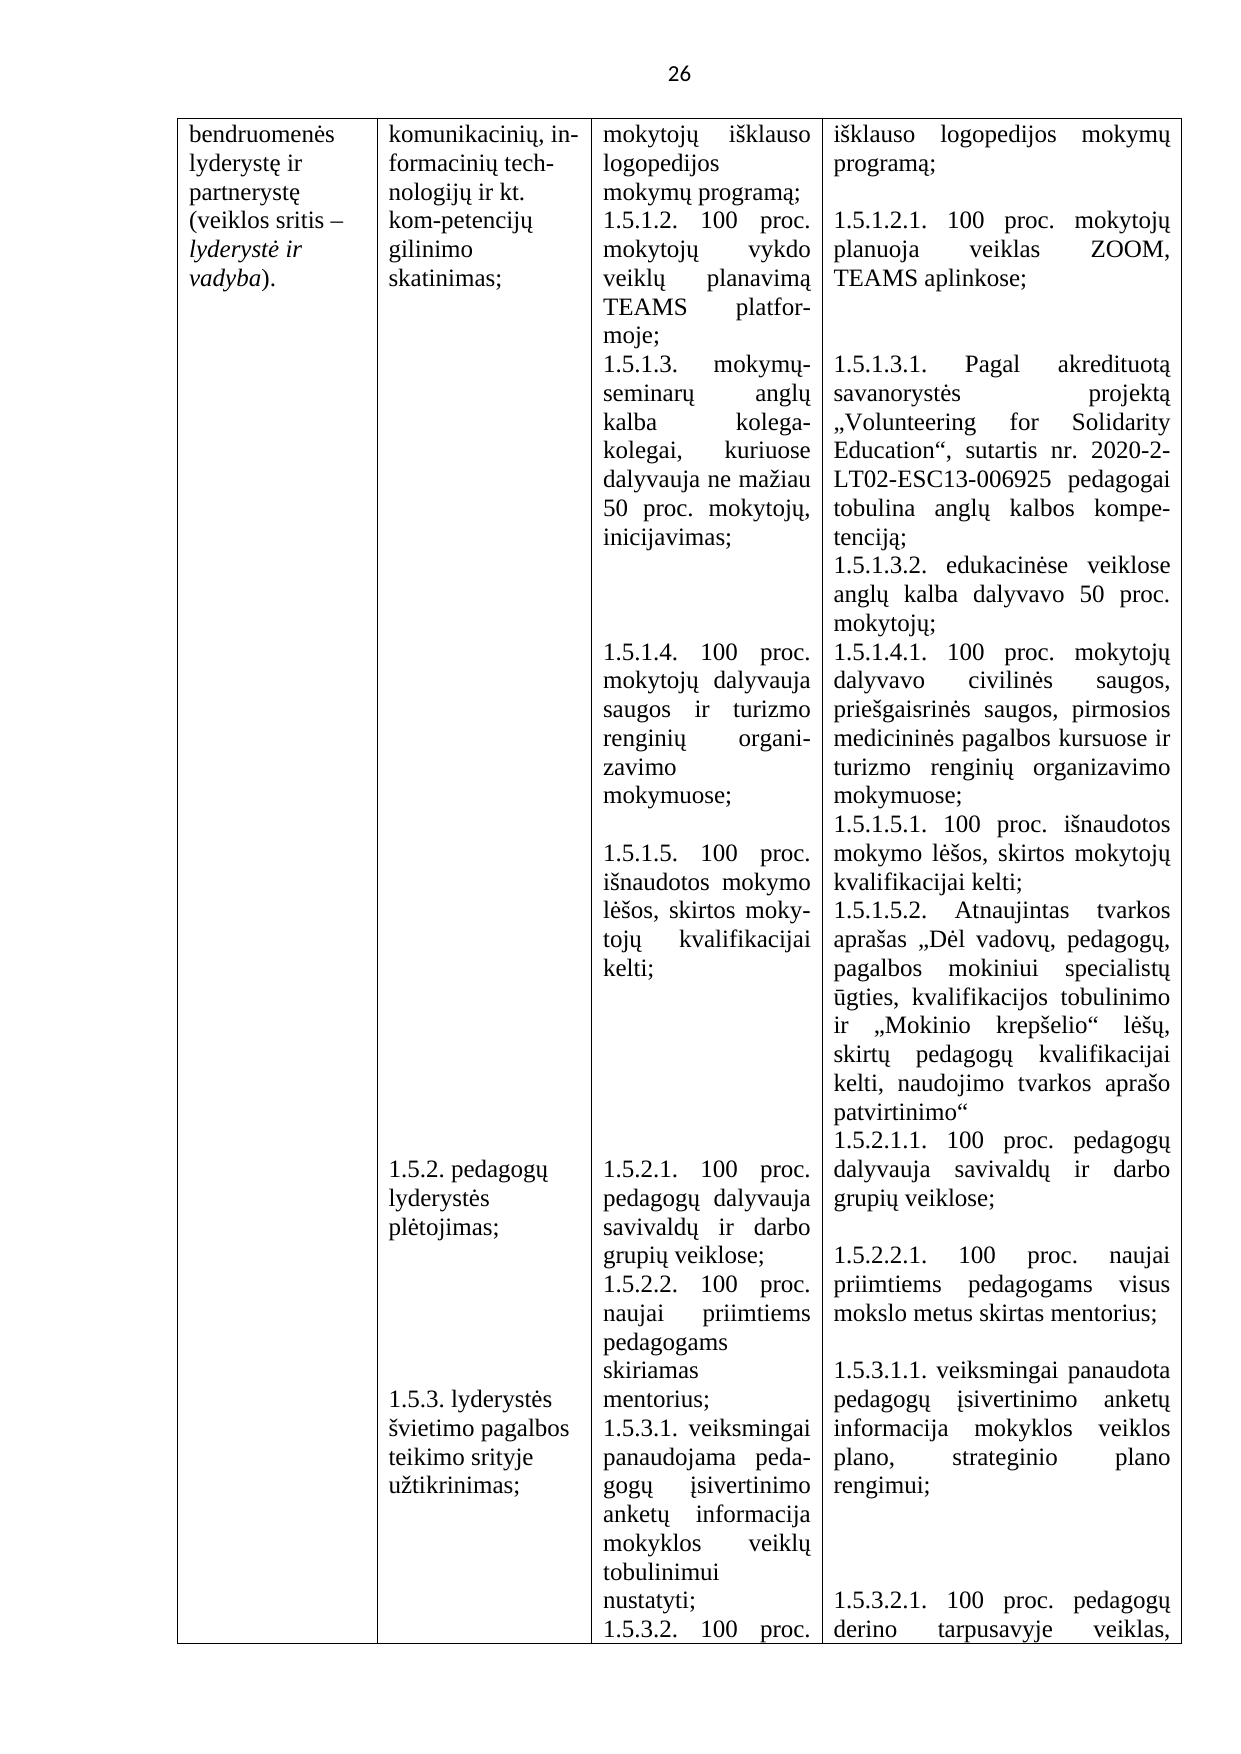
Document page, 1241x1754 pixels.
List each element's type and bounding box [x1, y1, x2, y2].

table_cell [378, 119, 591, 1643]
table_cell [178, 119, 377, 1643]
table_cell [592, 119, 822, 1643]
table_cell [823, 119, 1181, 1643]
